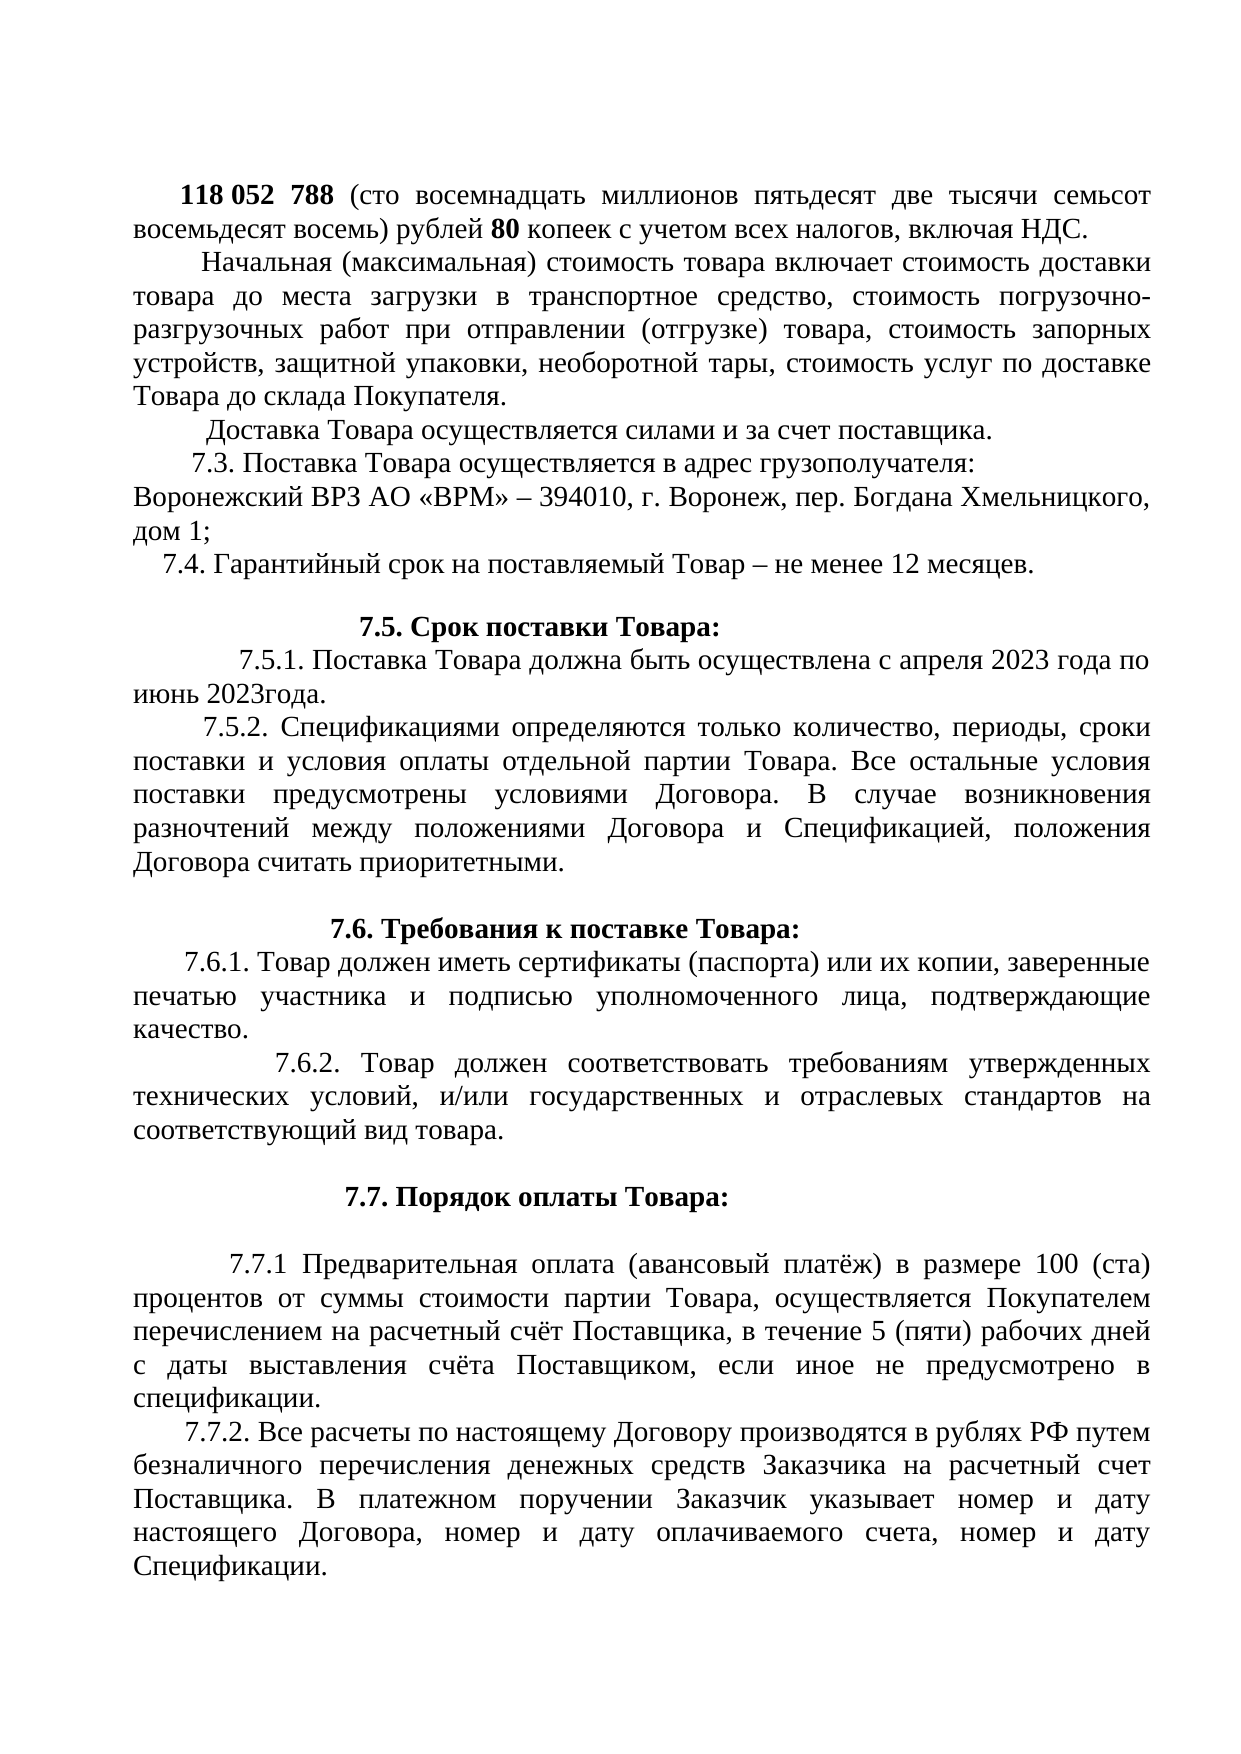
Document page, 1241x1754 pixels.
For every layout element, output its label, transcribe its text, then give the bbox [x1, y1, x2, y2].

list 7.6.2. Товар должен соответствовать требованиям утвержденных технических условий, и/или государственных и отраслевых стандартов на соответствующий вид товара. [133, 1045, 1152, 1146]
list 7.7. Порядок оплаты Товара: [133, 1179, 1152, 1213]
list 7.6. Требования к поставке Товара: [133, 911, 1152, 944]
list Воронежский ВРЗ АО «ВРМ» – 394010, г. Воронеж, пер. Богдана Хмельницкого, дом 1; [133, 479, 1152, 546]
list 7.6.1. Товар должен иметь сертификаты (паспорта) или их копии, заверенные печатью участника и подписью уполномоченного лица, подтверждающие качество. [133, 944, 1152, 1045]
list 7.7.2. Все расчеты по настоящему Договору производятся в рублях РФ путем безналичного перечисления денежных средств Заказчика на расчетный счет Поставщика. В платежном поручении Заказчик указывает номер и дату настоящего Договора, номер и дату оплачиваемого счета, номер и дату Спецификации. [133, 1414, 1152, 1582]
text 7.5.1. Поставка Товара должна быть осуществлена с апреля 2023 года по июнь 2023года. [133, 642, 1152, 709]
text Начальная (максимальная) стоимость товара включает стоимость доставки товара до места загрузки в транспортное средство, стоимость погрузочно-разгрузочных работ при отправлении (отгрузке) товара, стоимость запорных устройств, защитной упаковки, необоротной тары, стоимость услуг по доставке Товара до склада Покупателя. [133, 244, 1152, 412]
list 7.4. Гарантийный срок на поставляемый Товар – не менее 12 месяцев. [133, 546, 1152, 580]
text 118 052 788 (сто восемнадцать миллионов пятьдесят две тысячи семьсот восемьдесят восемь) рублей 80 копеек с учетом всех налогов, включая НДС. [133, 177, 1152, 244]
text 7.5. Срок поставки Товара: [133, 609, 1152, 642]
list 7.5.2. Спецификациями определяются только количество, периоды, сроки поставки и условия оплаты отдельной партии Товара. Все остальные условия поставки предусмотрены условиями Договора. В случае возникновения разночтений между положениями Договора и Спецификацией, положения Договора считать приоритетными. [133, 709, 1152, 877]
list Доставка Товара осуществляется силами и за счет поставщика. [133, 412, 1152, 446]
list 7.3. Поставка Товара осуществляется в адрес грузополучателя: [133, 446, 1152, 479]
list 7.7.1 Предварительная оплата (авансовый платёж) в размере 100 (ста) процентов от суммы стоимости партии Товара, осуществляется Покупателем перечислением на расчетный счёт Поставщика, в течение 5 (пяти) рабочих дней с даты выставления счёта Поставщиком, если иное не предусмотрено в спецификации. [133, 1246, 1152, 1414]
